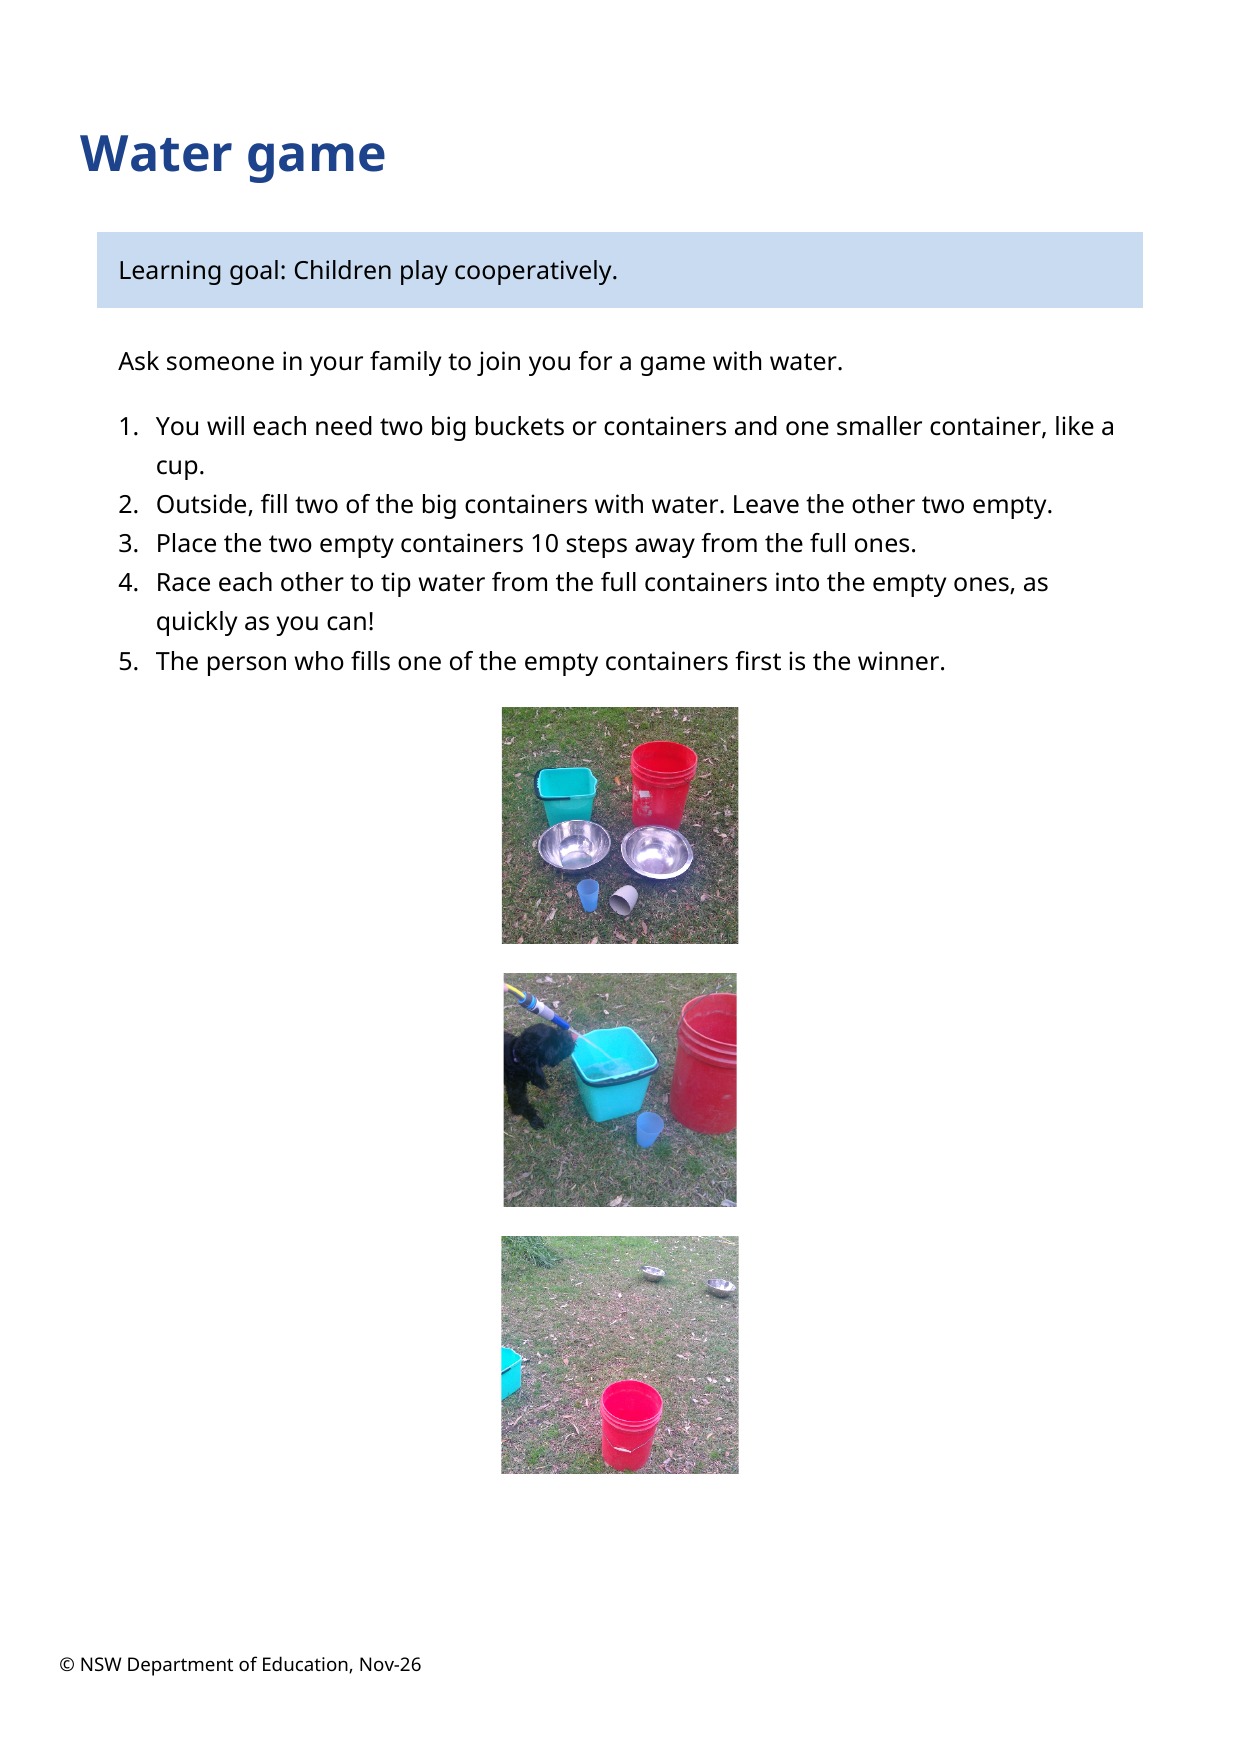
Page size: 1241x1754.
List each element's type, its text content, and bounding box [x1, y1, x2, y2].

list Place the two empty containers 10 steps away from the full ones. [118, 526, 1122, 560]
list You will each need two big buckets or containers and one smaller container, like a cup. [118, 408, 1122, 481]
text Learning goal: Children play cooperatively. [97, 232, 1143, 308]
subtitle Water game [81, 118, 1122, 186]
picture [501, 1236, 739, 1474]
picture [501, 707, 739, 944]
picture [503, 973, 737, 1207]
list Race each other to tip water from the full containers into the empty ones, as quickly as you can! [118, 565, 1122, 638]
text Ask someone in your family to join you for a game with water. [118, 344, 1122, 378]
list Outside, fill two of the big containers with water. Leave the other two empty. [118, 486, 1122, 521]
list The person who fills one of the empty containers first is the winner. [118, 643, 1122, 677]
